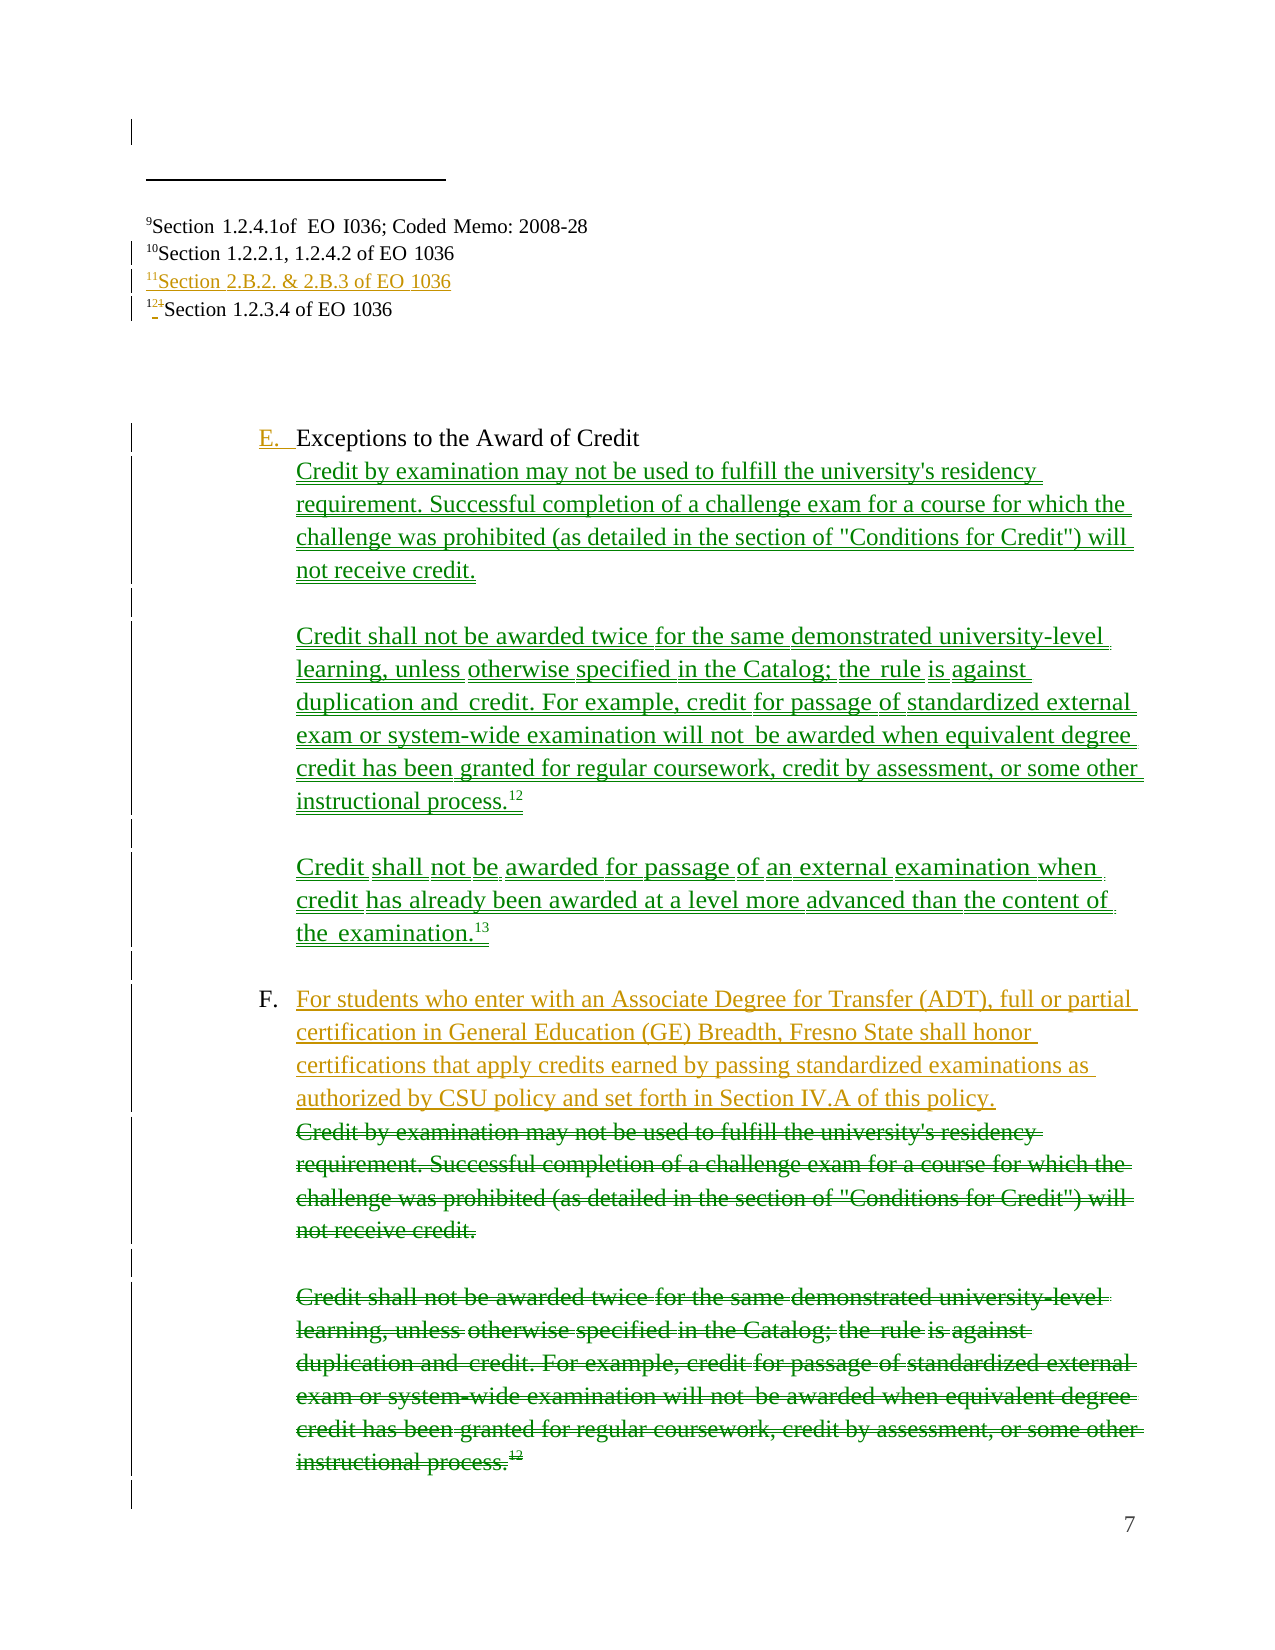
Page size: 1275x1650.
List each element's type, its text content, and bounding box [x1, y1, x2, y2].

list Exceptions to the Award of Credit [258, 423, 1146, 452]
text 10Section 1.2.2.1, 1.2.4.2 of EO 1036 [146, 241, 1146, 265]
text 9Section 1.2.4.1of EO I036; Coded Memo: 2008-28 [146, 214, 1146, 238]
text 1Section 1.2.3.4 of EO 1036 [146, 296, 1146, 321]
